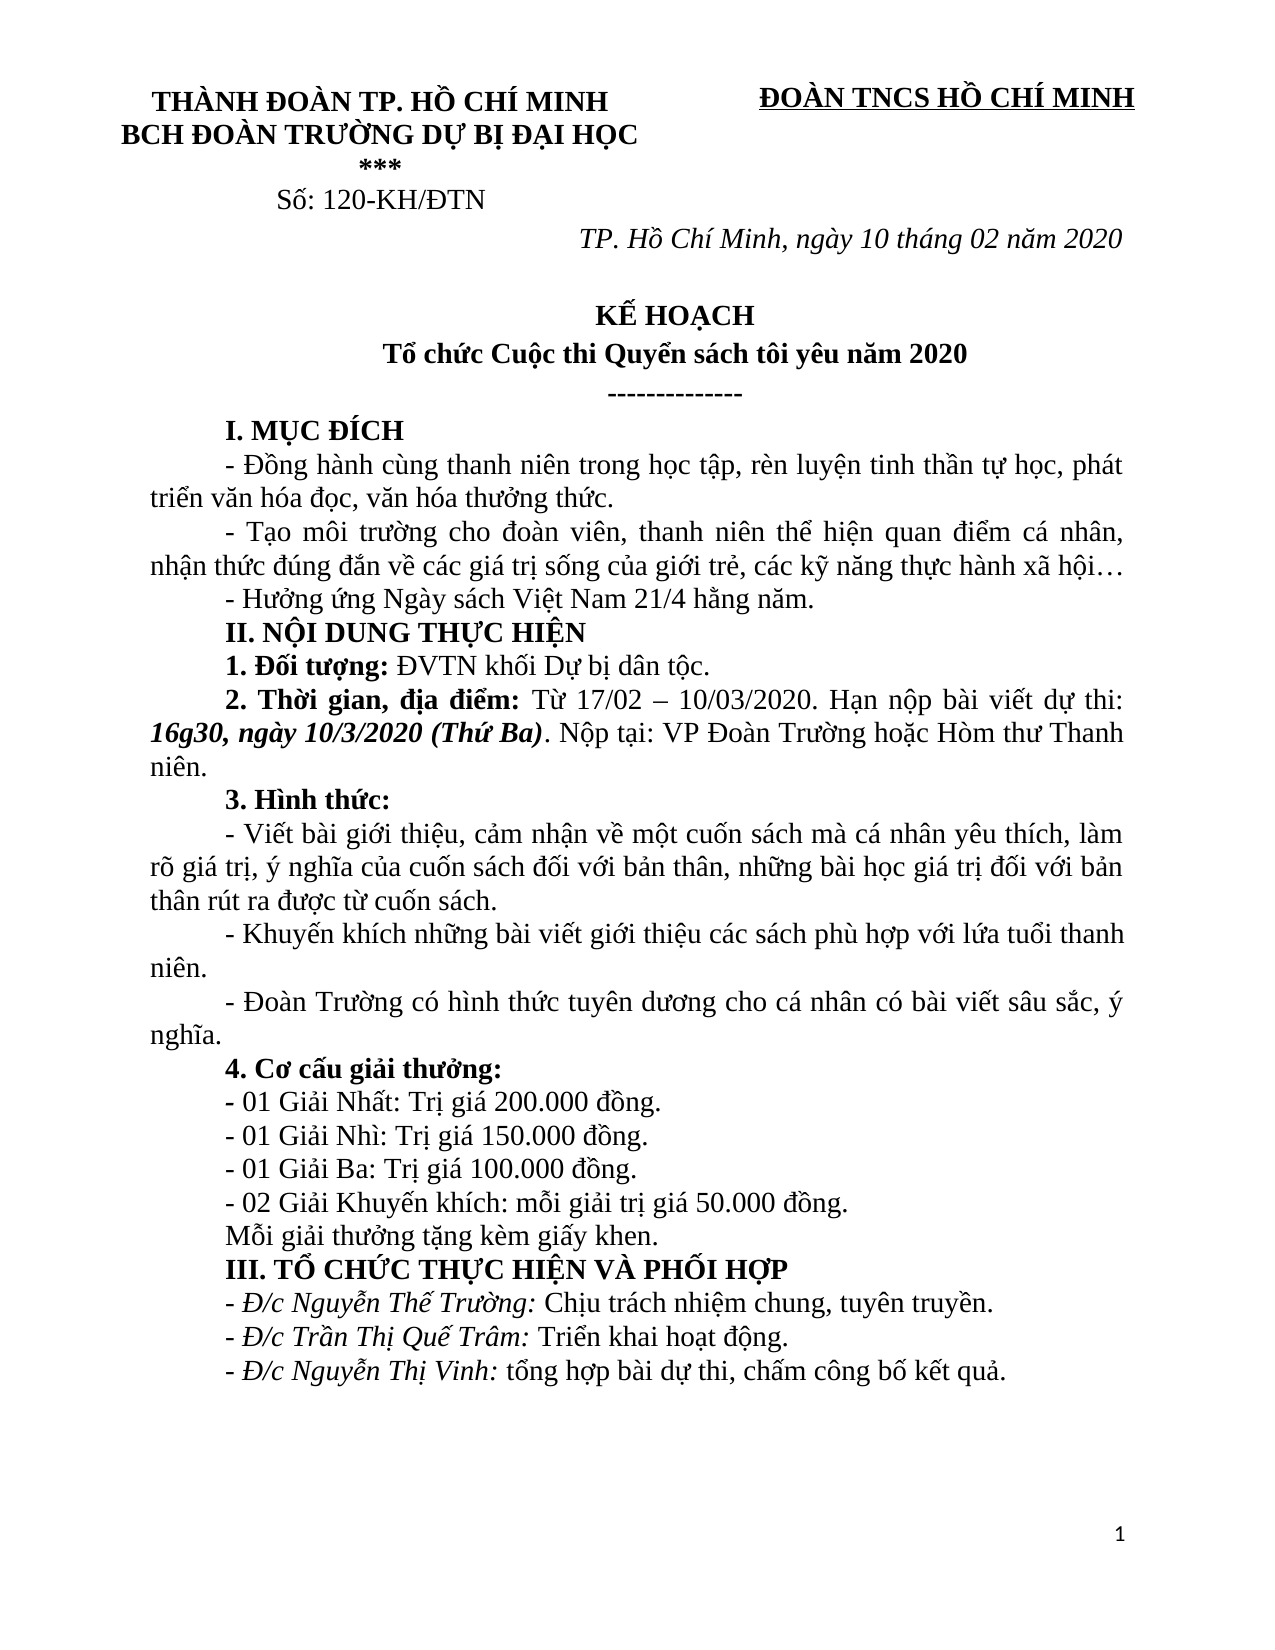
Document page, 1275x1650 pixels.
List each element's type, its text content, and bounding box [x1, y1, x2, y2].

text - Khuyến khích những bài viết giới thiệu các sách phù hợp với lứa tuổi thanh niên. [150, 917, 1125, 984]
text - Đ/c Nguyễn Thế Trường: Chịu trách nhiệm chung, tuyên truyền. [150, 1286, 1125, 1319]
text I. MỤC ĐÍCH [150, 413, 1125, 447]
text - 01 Giải Ba: Trị giá 100.000 đồng. [150, 1151, 1125, 1185]
text TP. Hồ Chí Minh, ngày 10 tháng 02 năm 2020 [150, 221, 1125, 254]
text II. NỘI DUNG THỰC HIỆN [150, 615, 1125, 648]
text Tổ chức Cuộc thi Quyển sách tôi yêu năm 2020 [150, 336, 1125, 370]
text - Viết bài giới thiệu, cảm nhận về một cuốn sách mà cá nhân yêu thích, làm rõ giá trị, ý nghĩa của cuốn sách đối với bản thân, những bài học giá trị đối với bản thân rút ra được từ cuốn sách. [150, 816, 1125, 917]
text -------------- [150, 375, 1125, 408]
text - 01 Giải Nhì: Trị giá 150.000 đồng. [150, 1118, 1125, 1151]
text KẾ HOẠCH [150, 298, 1125, 331]
text 3. Hình thức: [150, 782, 1125, 816]
text - Hưởng ứng Ngày sách Việt Nam 21/4 hằng năm. [150, 581, 1125, 615]
text - Đ/c Trần Thị Quế Trâm: Triển khai hoạt động. [150, 1319, 1125, 1353]
text 4. Cơ cấu giải thưởng: [150, 1051, 1125, 1084]
text 2. Thời gian, địa điểm: Từ 17/02 – 10/03/2020. Hạn nộp bài viết dự thi: 16g30, ngày 10/3/2020 (Thứ Ba). Nộp tại: VP Đoàn Trường hoặc Hòm thư Thanh niên. [150, 682, 1125, 782]
text - Đồng hành cùng thanh niên trong học tập, rèn luyện tinh thần tự học, phát triển văn hóa đọc, văn hóa thưởng thức. [150, 447, 1125, 514]
text - Tạo môi trường cho đoàn viên, thanh niên thể hiện quan điểm cá nhân, nhận thức đúng đắn về các giá trị sống của giới trẻ, các kỹ năng thực hành xã hội… [150, 514, 1125, 581]
text - 01 Giải Nhất: Trị giá 200.000 đồng. [150, 1084, 1125, 1118]
text Mỗi giải thưởng tặng kèm giấy khen. [150, 1218, 1125, 1252]
text - 02 Giải Khuyến khích: mỗi giải trị giá 50.000 đồng. [150, 1185, 1125, 1218]
text - Đ/c Nguyễn Thị Vinh: tổng hợp bài dự thi, chấm công bố kết quả. [150, 1353, 1125, 1386]
text III. TỔ CHỨC THỰC HIỆN VÀ PHỐI HỢP [150, 1252, 1125, 1286]
text - Đoàn Trường có hình thức tuyên dương cho cá nhân có bài viết sâu sắc, ý nghĩa. [150, 984, 1125, 1051]
text Số: 120-KH/ĐTN [150, 182, 1125, 216]
text 1. Đối tượng: ĐVTN khối Dự bị dân tộc. [150, 648, 1125, 682]
